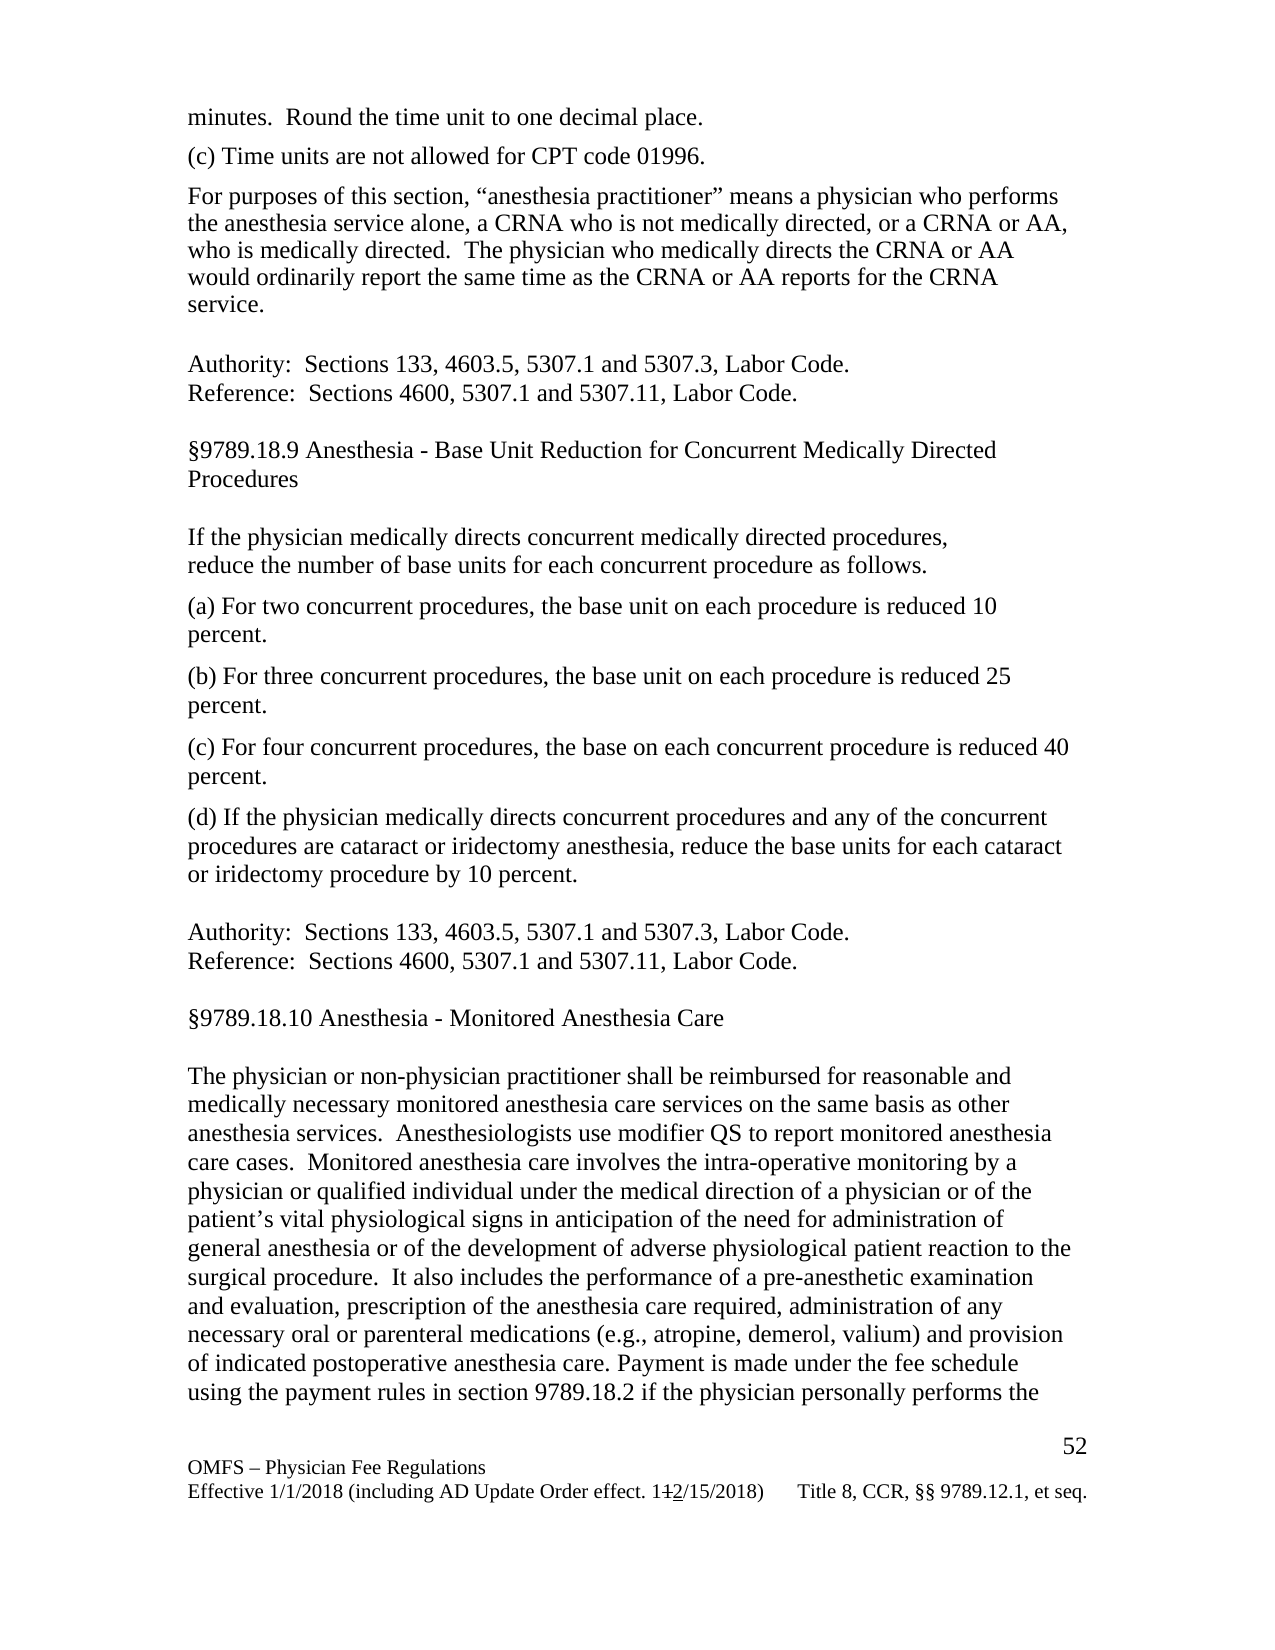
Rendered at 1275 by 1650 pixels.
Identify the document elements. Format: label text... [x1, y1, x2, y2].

text For purposes of this section, “anesthesia practitioner” means a physician who performs the anesthesia service alone, a CRNA who is not medically directed, or a CRNA or AA, who is medically directed. The physician who medically directs the CRNA or AA would ordinarily report the same time as the CRNA or AA reports for the CRNA service. [187, 183, 1076, 318]
text Authority: Sections 133, 4603.5, 5307.1 and 5307.3, Labor Code. [187, 349, 1071, 378]
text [187, 103, 1076, 131]
text (d) If the physician medically directs concurrent procedures and any of the concurrent procedures are cataract or iridectomy anesthesia, reduce the base units for each cataract or iridectomy procedure by 10 percent. [187, 802, 1076, 888]
text (c) Time units are not allowed for CPT code 01996. [187, 143, 1076, 170]
subtitle §9789.18.10 Anesthesia - Monitored Anesthesia Care [187, 1003, 1087, 1032]
text (b) For three concurrent procedures, the base unit on each procedure is reduced 25 percent. [187, 661, 1042, 719]
text (a) For two concurrent procedures, the base unit on each procedure is reduced 10 percent. [187, 592, 1042, 649]
text Reference: Sections 4600, 5307.1 and 5307.11, Labor Code. [187, 378, 1071, 407]
text Authority: Sections 133, 4603.5, 5307.1 and 5307.3, Labor Code. [187, 917, 1071, 946]
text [187, 1061, 1075, 1406]
text (c) For four concurrent procedures, the base on each concurrent procedure is reduced 40 percent. [187, 732, 1071, 789]
subtitle §9789.18.9 Anesthesia - Base Unit Reduction for Concurrent Medically Directed Procedures [187, 436, 1087, 493]
text If the physician medically directs concurrent medically directed procedures, reduce the number of base units for each concurrent procedure as follows. [187, 522, 1012, 579]
text Reference: Sections 4600, 5307.1 and 5307.11, Labor Code. [187, 946, 1071, 974]
